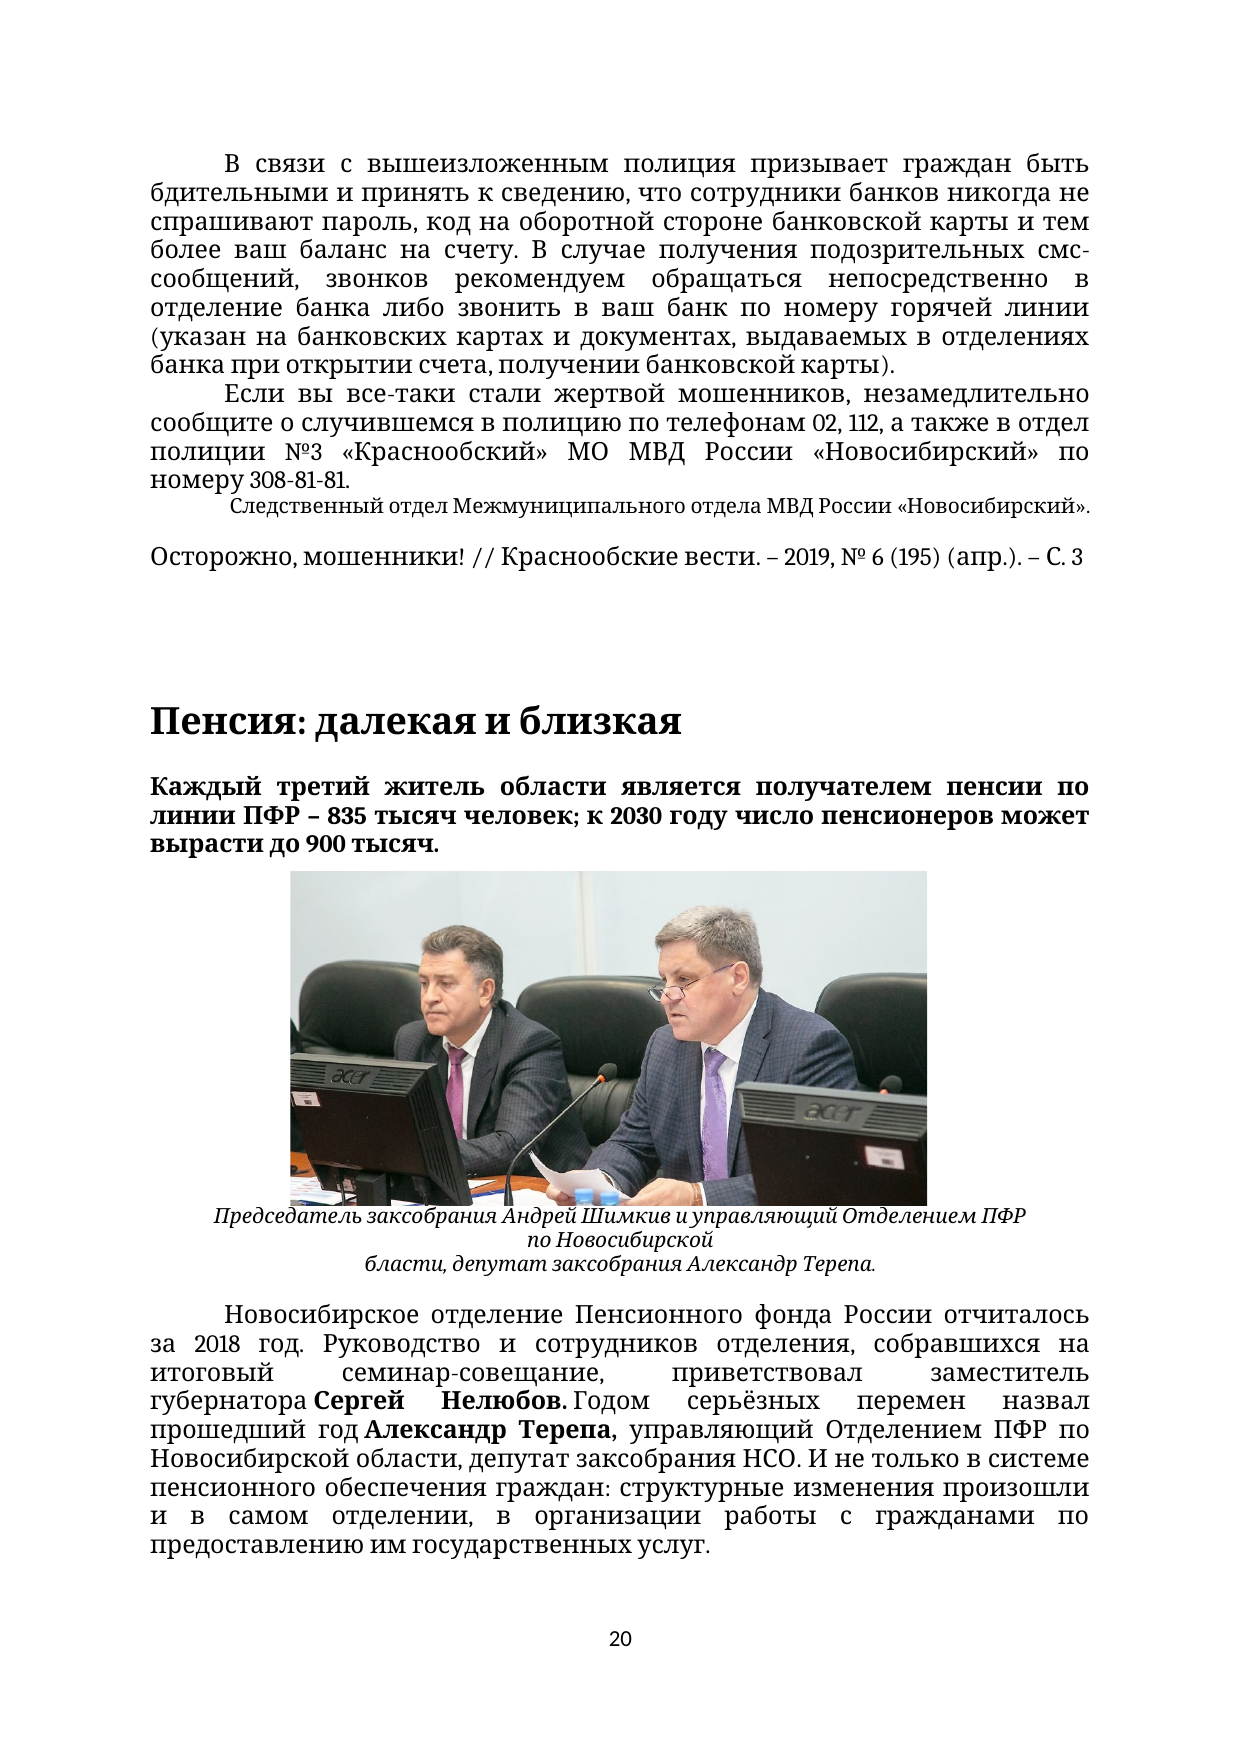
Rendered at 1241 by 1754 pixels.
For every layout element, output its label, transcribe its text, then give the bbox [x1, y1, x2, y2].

text Следственный отдел Межмуниципального отдела МВД России «Новосибирский». [150, 495, 1090, 519]
text бласти, депутат заксобрания Александр Терепа. [150, 1253, 1090, 1277]
text Каждый третий житель области является получателем пенсии по линии ПФР – 835 тысяч человек; к 2030 году число пенсионеров может вырасти до 900 тысяч. [150, 773, 1090, 859]
text Если вы все-таки стали жертвой мошенников, незамедлительно сообщите о случившемся в полицию по телефонам 02, 112, а также в отдел полиции №3 «Краснообский» МО МВД России «Новосибирский» по номеру 308-81-81. [150, 380, 1090, 495]
text Осторожно, мошенники! // Краснообские вести. – 2019, № 6 (195) (апр.). – С. 3 [150, 543, 1090, 572]
picture [290, 871, 928, 1206]
text Новосибирское отделение Пенсионного фонда России отчиталось за 2018 год. Руководство и сотрудников отделения, собравшихся на итоговый семинар-совещание, приветствовал заместитель губернатора Сергей Нелюбов. Годом серьёзных перемен назвал прошедший год Александр Терепа, управляющий Отделением ПФР по Новосибирской области, депутат заксобрания НСО. И не только в системе пенсионного обеспечения граждан: структурные изменения произошли и в самом отделении, в организации работы с гражданами по предоставлению им государственных услуг. [150, 1301, 1090, 1560]
subtitle Пенсия: далекая и близкая [150, 701, 1090, 744]
text В связи с вышеизложенным полиция призывает граждан быть бдительными и принять к сведению, что сотрудники банков никогда не спрашивают пароль, код на оборотной стороне банковской карты и тем более ваш баланс на счету. В случае получения подозрительных смс-сообщений, звонков рекомендуем обращаться непосредственно в отделение банка либо звонить в ваш банк по номеру горячей линии (указан на банковских картах и документах, выдаваемых в отделениях банка при открытии счета, получении банковской карты). [150, 150, 1090, 380]
